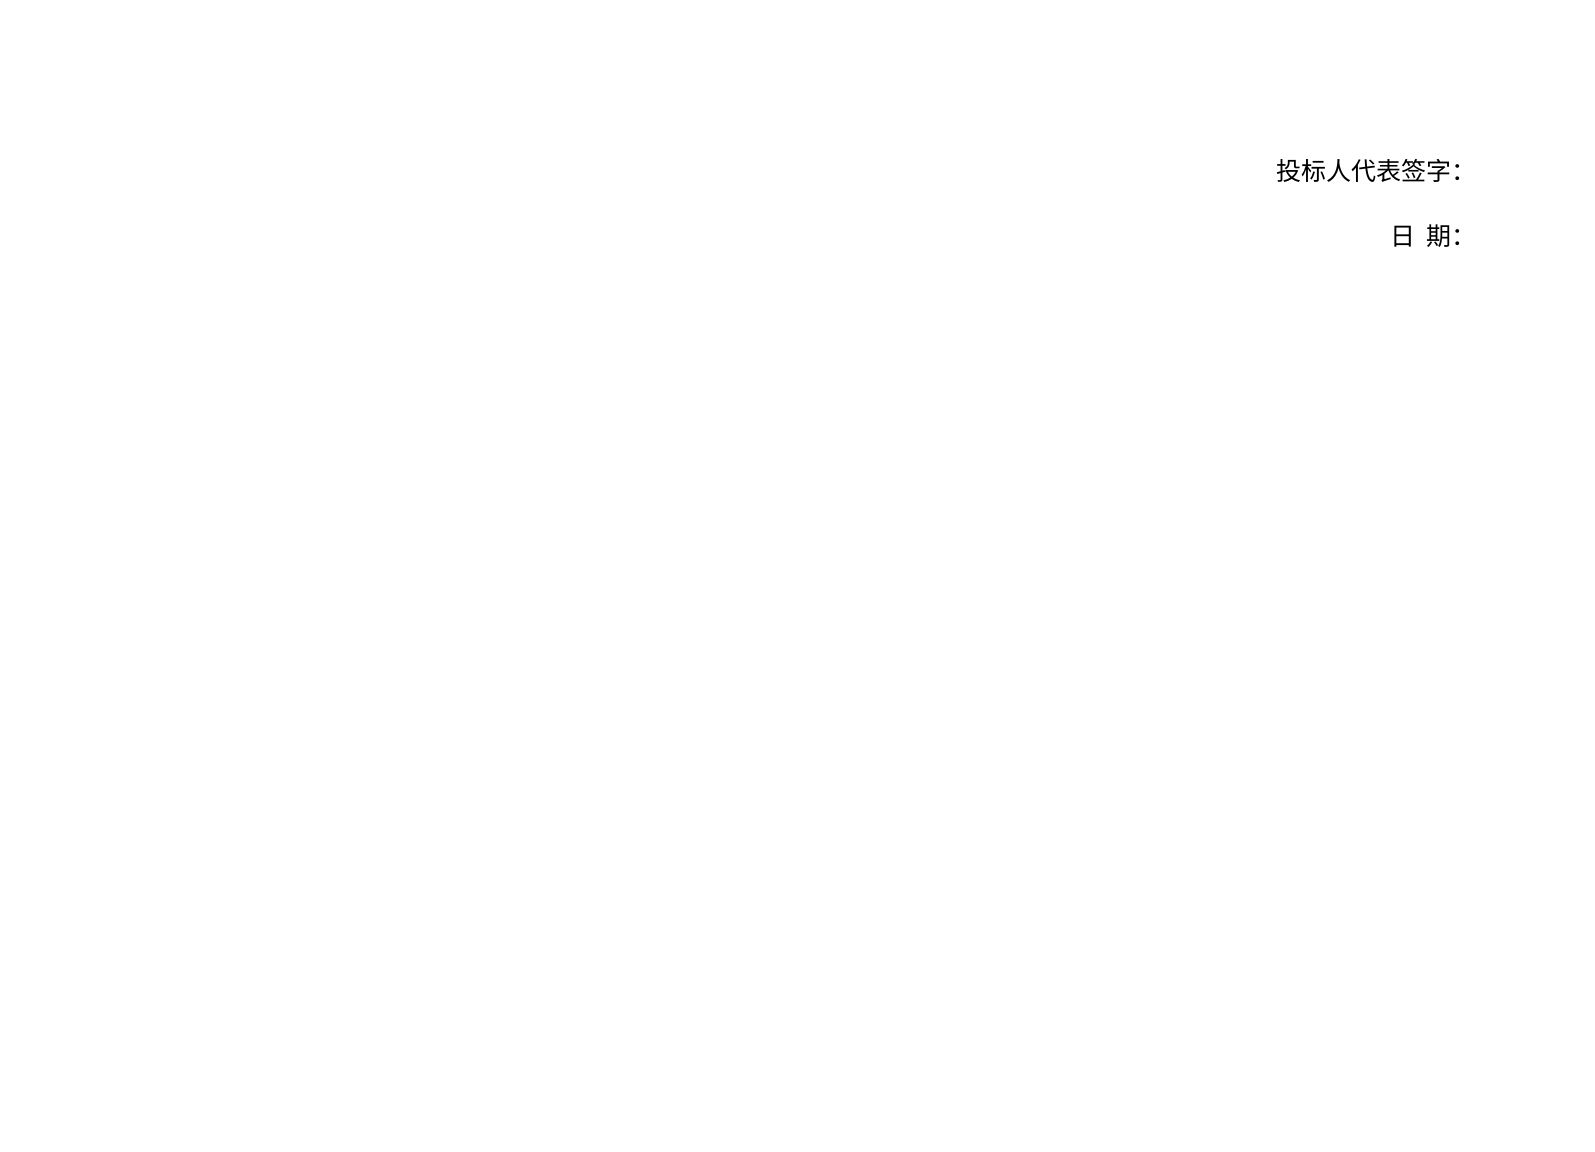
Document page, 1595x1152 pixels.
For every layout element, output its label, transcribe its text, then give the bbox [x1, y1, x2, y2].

text 投标人代表签字： [118, 137, 1476, 202]
text 日 期： [118, 202, 1476, 267]
